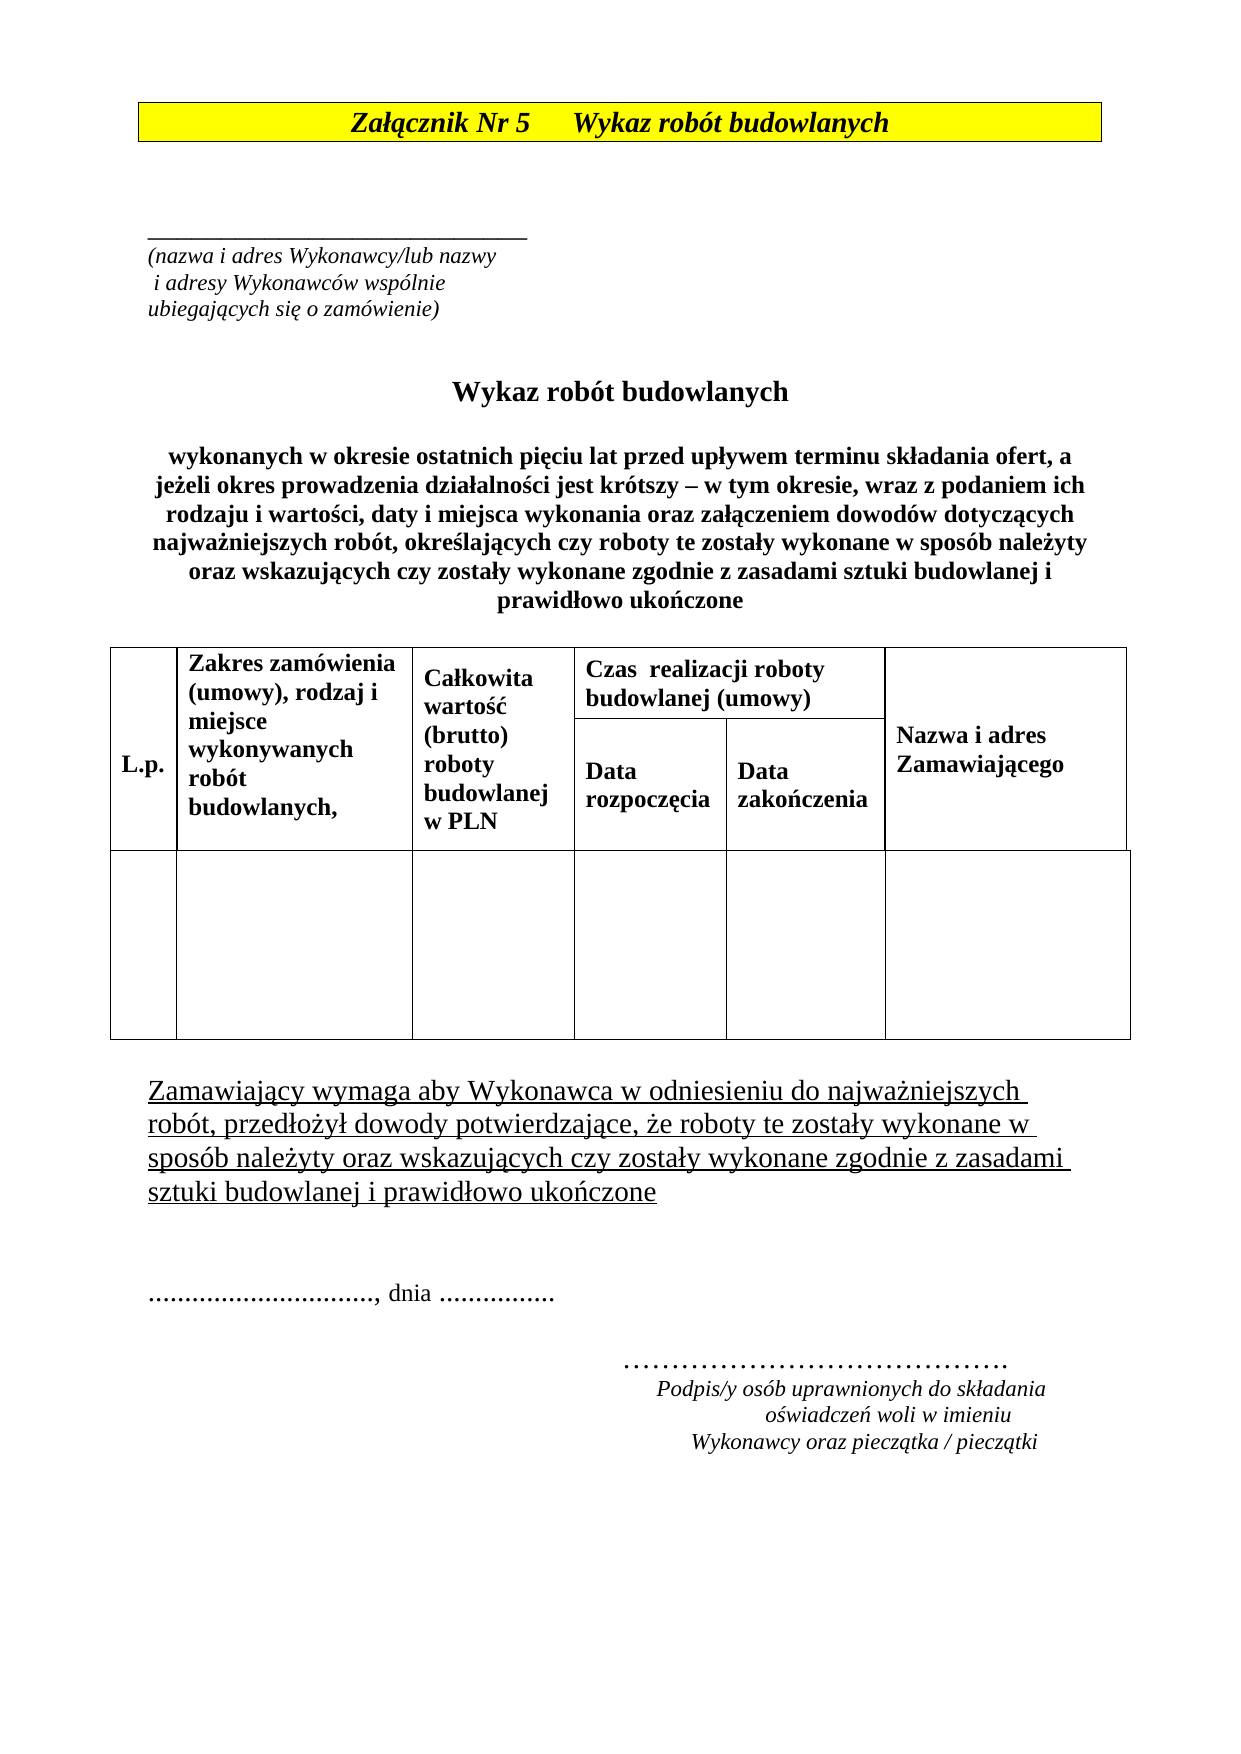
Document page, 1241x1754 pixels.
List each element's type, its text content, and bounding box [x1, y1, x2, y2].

text …………………………………. [148, 1341, 1093, 1375]
text __________________________ [148, 209, 1093, 242]
text Załącznik Nr 5 Wykaz robót budowlanych [139, 103, 1101, 141]
table_cell Data zakończenia [727, 719, 884, 849]
table_cell [177, 851, 412, 1038]
table_header Zakres zamówienia (umowy), rodzaj i miejsce wykonywanych robót budowlanych, [178, 648, 412, 849]
text Wykonawcy oraz pieczątka / pieczątki [148, 1428, 1093, 1454]
text Podpis/y osób uprawnionych do składania [148, 1375, 1093, 1401]
text Wykaz robót budowlanych [148, 374, 1093, 408]
text ubiegających się o zamówienie) [148, 295, 1093, 321]
table_cell Data rozpoczęcia [575, 719, 726, 849]
table_header L.p. [111, 648, 176, 849]
table_cell [886, 851, 1130, 1038]
text ..............................., dnia ................ [148, 1274, 1093, 1308]
table_header Całkowita wartość (brutto) roboty budowlanej w PLN [413, 648, 574, 849]
table_header Nazwa i adres Zamawiającego [886, 648, 1126, 849]
table_cell [111, 851, 176, 1038]
table_cell [727, 851, 885, 1038]
table_cell [575, 851, 726, 1038]
text Zamawiający wymaga aby Wykonawca w odniesieniu do najważniejszych robót, przedłożył dowody potwierdzające, że roboty te zostały wykonane w sposób należyty oraz wskazujących czy zostały wykonane zgodnie z zasadami sztuki budowlanej i prawidłowo ukończone [148, 1073, 1093, 1207]
text (nazwa i adres Wykonawcy/lub nazwy [148, 242, 1093, 269]
table_header Czas realizacji roboty budowlanej (umowy) [575, 648, 884, 718]
text i adresy Wykonawców wspólnie [148, 269, 1093, 295]
table_cell [413, 851, 574, 1038]
text wykonanych w okresie ostatnich pięciu lat przed upływem terminu składania ofert, a jeżeli okres prowadzenia działalności jest krótszy – w tym okresie, wraz z podaniem ich rodzaju i wartości, daty i miejsca wykonania oraz załączeniem dowodów dotyczących najważniejszych robót, określających czy roboty te zostały wykonane w sposób należyty oraz wskazujących czy zostały wykonane zgodnie z zasadami sztuki budowlanej i prawidłowo ukończone [148, 441, 1093, 614]
text oświadczeń woli w imieniu [148, 1401, 1093, 1428]
